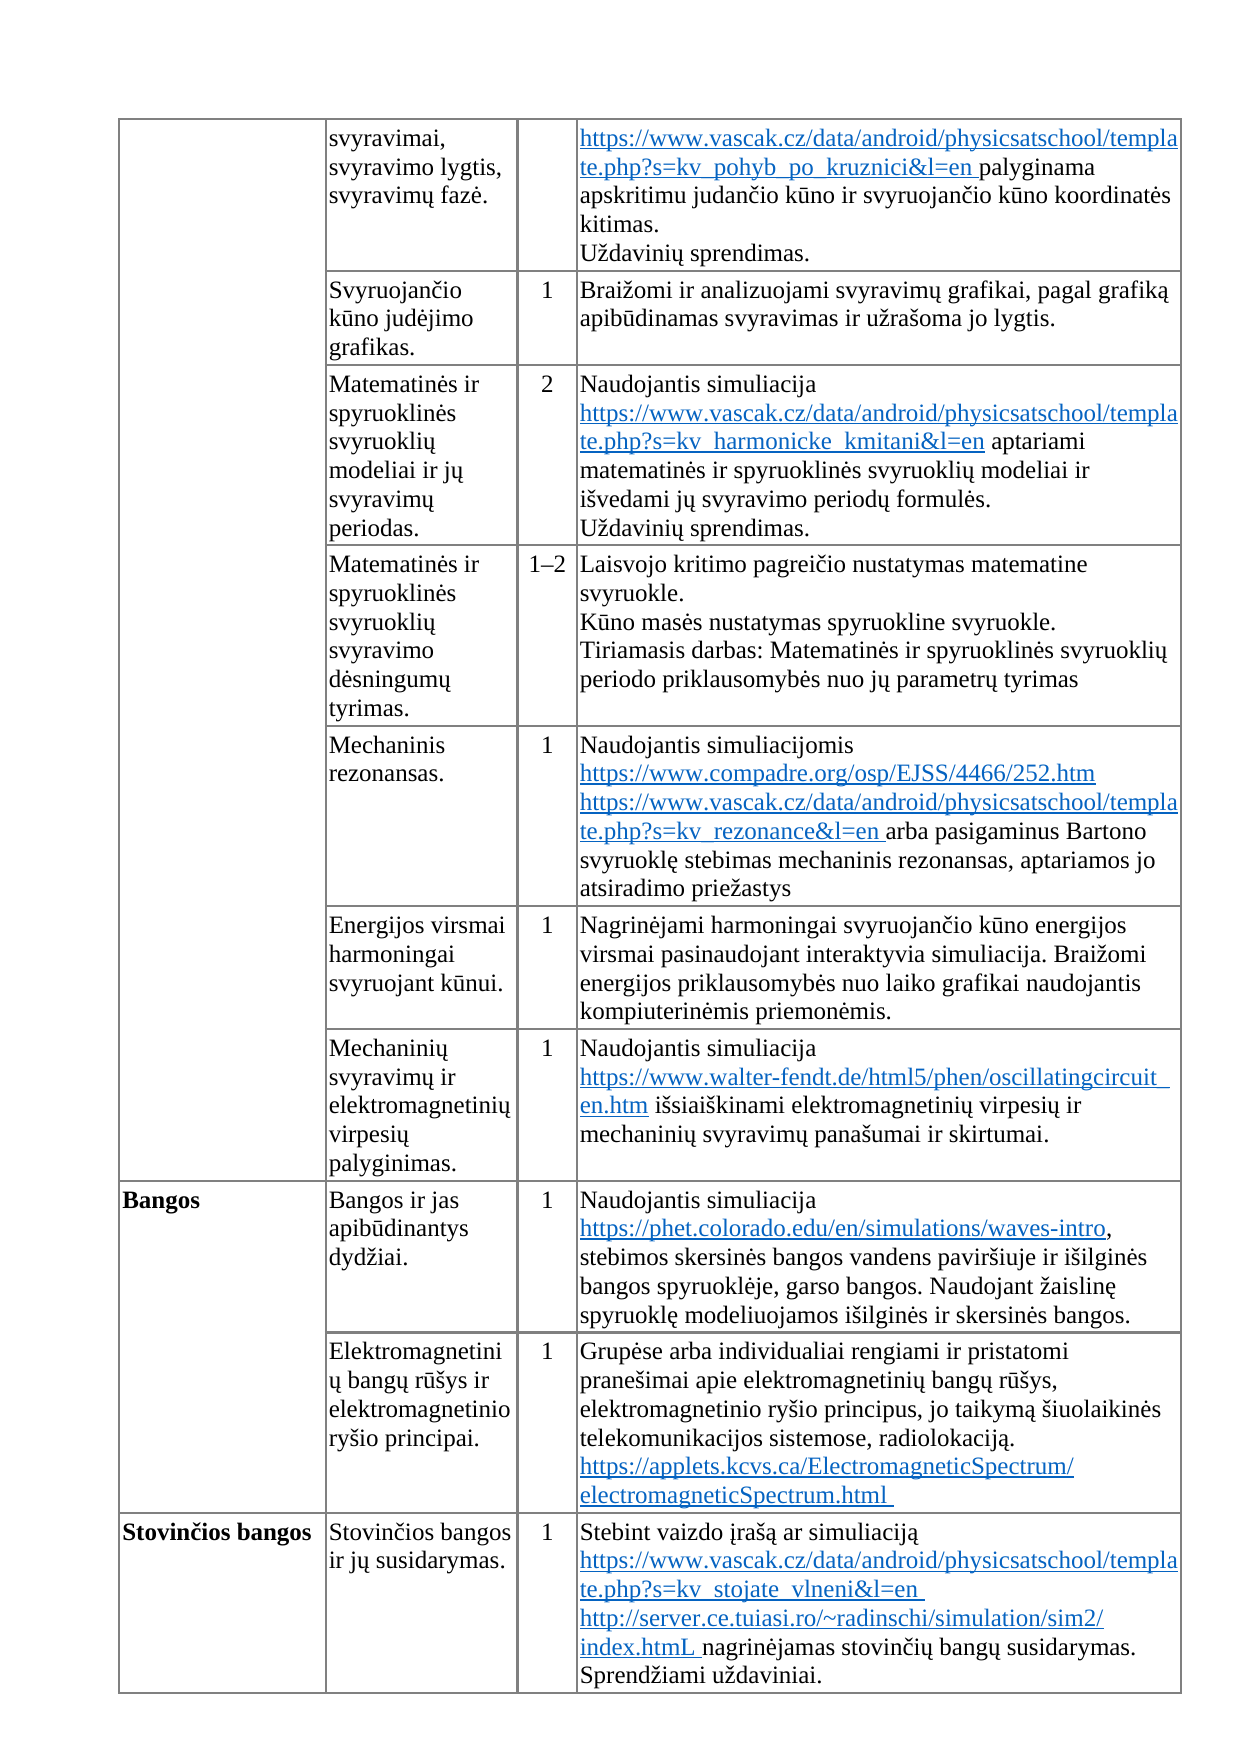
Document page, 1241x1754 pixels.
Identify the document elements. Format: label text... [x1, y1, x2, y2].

table_cell Bangos ir jas apibūdinantys dydžiai. [327, 1182, 516, 1331]
table_cell 2 [519, 120, 576, 270]
table_cell 1 [519, 1514, 576, 1692]
table_cell Braižomi ir analizuojami svyravimų grafikai, pagal grafiką apibūdinamas svyravimas ir užrašoma jo lygtis. [578, 272, 1180, 364]
table_cell 1 [519, 1334, 576, 1512]
table_cell Svyruojančio kūno judėjimo grafikas. [327, 272, 516, 364]
table_cell Stovinčios bangos ir jų susidarymas. [327, 1514, 516, 1692]
table_cell Naudojantis simuliacija https://www.walter-fendt.de/html5/phen/oscillatingcircuit_en.htm išsiaiškinami elektromagnetinių virpesių ir mechaninių svyravimų panašumai ir skirtumai. [578, 1030, 1180, 1180]
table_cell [327, 120, 516, 270]
table_cell Grupėse arba individualiai rengiami ir pristatomi pranešimai apie elektromagnetinių bangų rūšys, elektromagnetinio ryšio principus, jo taikymą šiuolaikinės telekomunikacijos sistemose, radiolokaciją. https://applets.kcvs.ca/ElectromagneticSpectrum/electromagneticSpectrum.html [578, 1334, 1180, 1512]
table_cell Naudojantis simuliacija https://www.vascak.cz/data/android/physicsatschool/template.php?s=kv_harmonicke_kmitani&l=en aptariami matematinės ir spyruoklinės svyruoklių modeliai ir išvedami jų svyravimo periodų formulės. Uždavinių sprendimas. [578, 366, 1180, 544]
table_cell Matematinės ir spyruoklinės svyruoklių modeliai ir jų svyravimų periodas. [327, 366, 516, 544]
table_cell Stebint vaizdo įrašą ar simuliaciją https://www.vascak.cz/data/android/physicsatschool/template.php?s=kv_stojate_vlneni&l=en http://server.ce.tuiasi.ro/~radinschi/simulation/sim2/index.htmL nagrinėjamas stovinčių bangų susidarymas. Sprendžiami uždaviniai. [578, 1514, 1180, 1692]
table_cell 2 [519, 366, 576, 544]
table_cell Stovinčios bangos [120, 1514, 325, 1692]
table_cell Mechaninis rezonansas. [327, 727, 516, 905]
table_cell 1–2 [519, 546, 576, 725]
table_cell 1 [519, 1182, 576, 1331]
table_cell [578, 120, 1180, 270]
table_cell 1 [519, 727, 576, 905]
table_cell Nagrinėjami harmoningai svyruojančio kūno energijos virsmai pasinaudojant interaktyvia simuliacija. Braižomi energijos priklausomybės nuo laiko grafikai naudojantis kompiuterinėmis priemonėmis. [578, 907, 1180, 1028]
table_cell 1 [519, 907, 576, 1028]
table_cell 1 [519, 1030, 576, 1180]
table_cell Energijos virsmai harmoningai svyruojant kūnui. [327, 907, 516, 1028]
table_cell Elektromagnetinių bangų rūšys ir elektromagnetinio ryšio principai. [327, 1334, 516, 1512]
table_cell Bangos [120, 1182, 325, 1512]
table_cell Laisvojo kritimo pagreičio nustatymas matematine svyruokle. Kūno masės nustatymas spyruokline svyruokle. Tiriamasis darbas: Matematinės ir spyruoklinės svyruoklių periodo priklausomybės nuo jų parametrų tyrimas [578, 546, 1180, 725]
table_cell Matematinės ir spyruoklinės svyruoklių svyravimo dėsningumų tyrimas. [327, 546, 516, 725]
table_cell Naudojantis simuliacijomis https://www.compadre.org/osp/EJSS/4466/252.htm https://www.vascak.cz/data/android/physicsatschool/template.php?s=kv_rezonance&l=en arba pasigaminus Bartono svyruoklę stebimas mechaninis rezonansas, aptariamos jo atsiradimo priežastys [578, 727, 1180, 905]
table_cell 1 [519, 272, 576, 364]
table_cell Naudojantis simuliacija https://phet.colorado.edu/en/simulations/waves-intro, stebimos skersinės bangos vandens paviršiuje ir išilginės bangos spyruoklėje, garso bangos. Naudojant žaislinę spyruoklę modeliuojamos išilginės ir skersinės bangos. [578, 1182, 1180, 1331]
table_cell Mechaninių svyravimų ir elektromagnetinių virpesių palyginimas. [327, 1030, 516, 1180]
